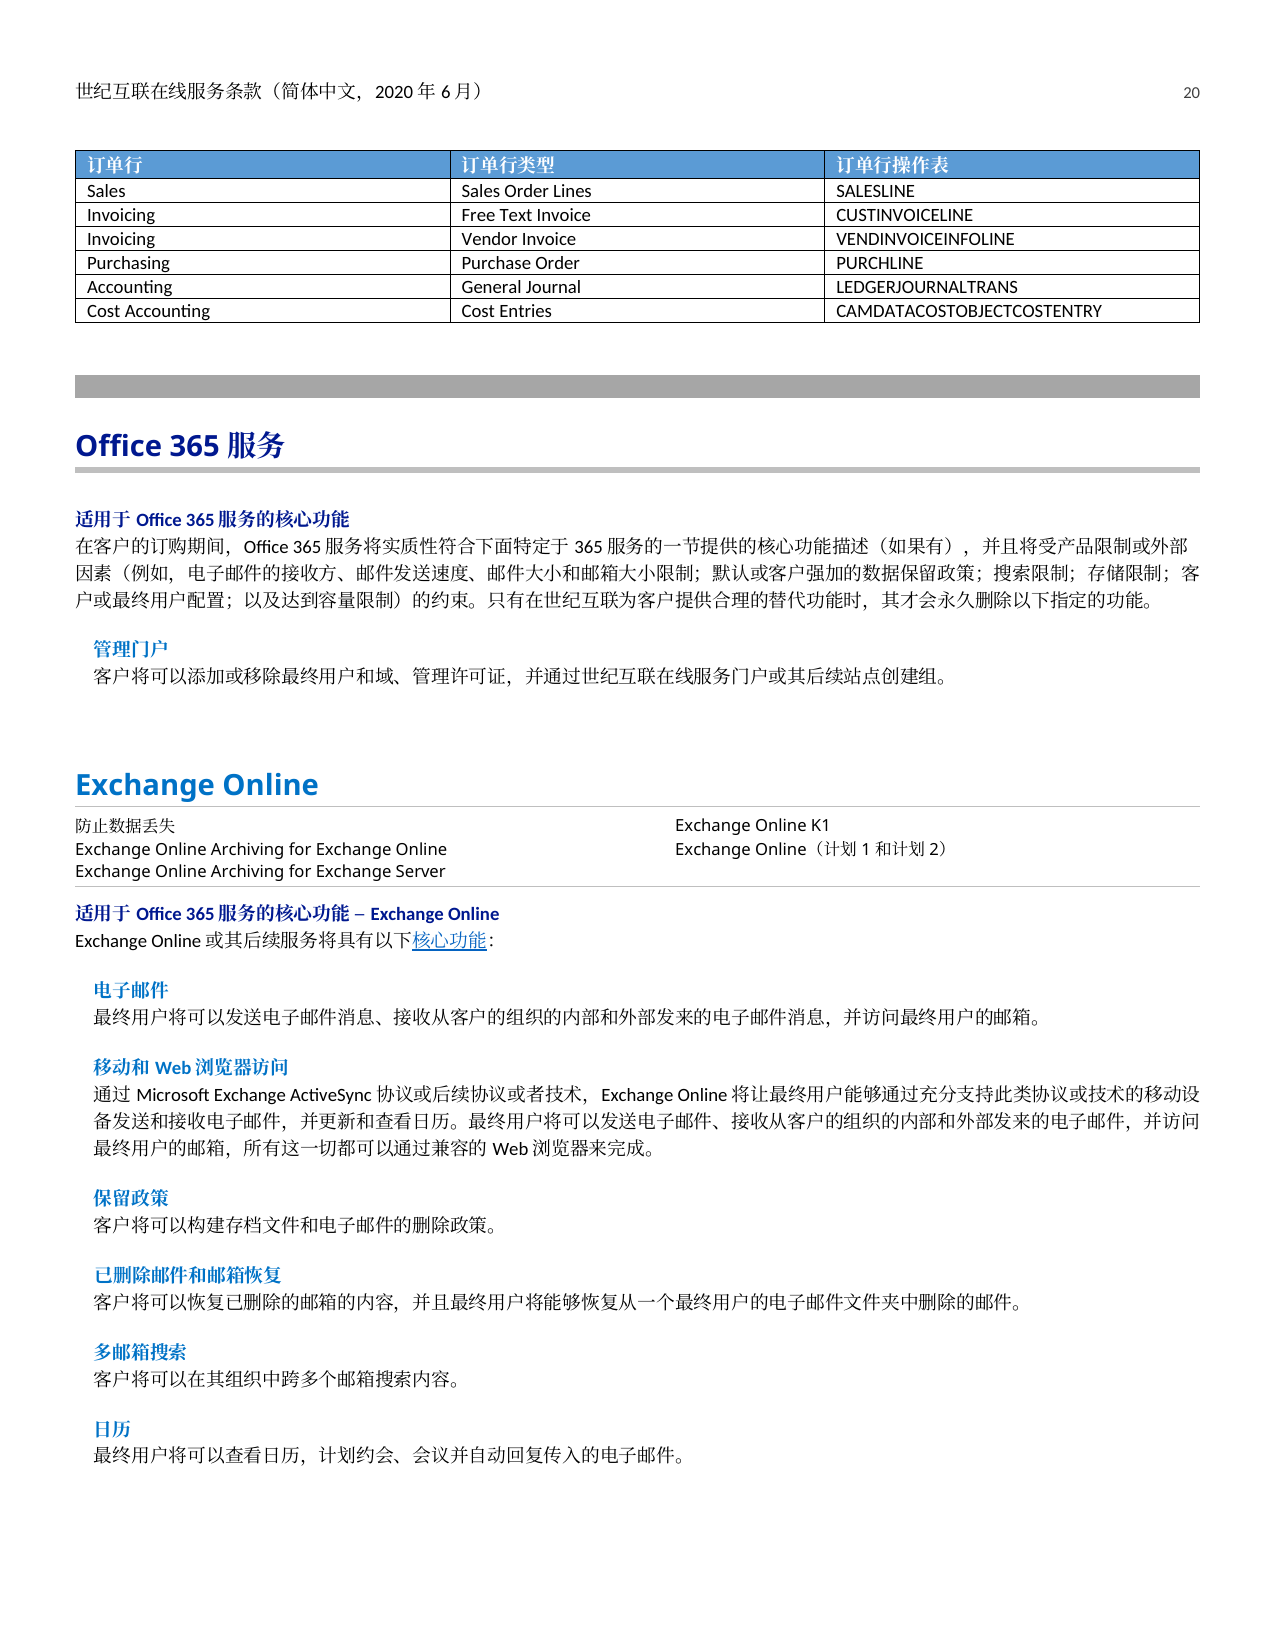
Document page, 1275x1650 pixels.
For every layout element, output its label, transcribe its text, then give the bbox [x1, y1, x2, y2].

list Exchange Online K1 [675, 813, 1200, 836]
subtitle Office 365 服务 [75, 423, 1200, 467]
list 日历 [94, 1414, 1211, 1441]
table_cell Cost Entries [451, 299, 824, 322]
list 多邮箱搜索 [94, 1337, 1211, 1364]
list 管理门户 [94, 635, 1200, 662]
table_cell Free Text Invoice [451, 203, 824, 226]
list 最终用户将可以查看日历，计划约会、会议并自动回复传入的电子邮件。 [94, 1441, 1211, 1468]
table_cell Sales [76, 179, 450, 202]
list 最终用户将可以发送电子邮件消息、接收从客户的组织的内部和外部发来的电子邮件消息，并访问最终用户的邮箱。 [94, 1003, 1211, 1030]
table_header 订单行类型 [451, 151, 824, 178]
list 客户将可以添加或移除最终用户和域、管理许可证，并通过世纪互联在线服务门户或其后续站点创建组。 [94, 662, 1200, 689]
table_cell Cost Accounting [76, 299, 450, 322]
list 防止数据丢失 [75, 813, 600, 837]
table_cell CUSTINVOICELINE [825, 203, 1199, 226]
list Exchange Online（计划 1 和计划 2） [675, 836, 1200, 860]
list 在客户的订购期间，Office 365 服务将实质性符合下面特定于 365 服务的一节提供的核心功能描述（如果有），并且将受产品限制或外部因素（例如，电子邮件的接收方、邮件发送速度、邮件大小和邮箱大小限制；默认或客户强加的数据保留政策；搜索限制；存储限制；客户或最终用户配置；以及达到容量限制）的约束。只有在世纪互联为客户提供合理的替代功能时，其才会永久删除以下指定的功能。 [75, 531, 1200, 612]
table_cell Purchase Order [451, 251, 824, 274]
table_cell LEDGERJOURNALTRANS [825, 275, 1199, 298]
table_cell VENDINVOICEINFOLINE [825, 227, 1199, 250]
list 客户将可以在其组织中跨多个邮箱搜索内容。 [94, 1364, 1211, 1391]
list 电子邮件 [94, 976, 1211, 1003]
list Exchange Online 或其后续服务将具有以下核心功能： [75, 926, 1200, 953]
list 移动和 Web 浏览器访问 [94, 1053, 1211, 1080]
table_cell Accounting [76, 275, 450, 298]
table_cell Sales Order Lines [451, 179, 824, 202]
list Exchange Online Archiving for Exchange Server [75, 860, 600, 883]
list 已删除邮件和邮箱恢复 [94, 1261, 1211, 1288]
subtitle Exchange Online [75, 764, 1200, 806]
table_cell Invoicing [76, 203, 450, 226]
list 保留政策 [94, 1184, 1211, 1211]
table_cell CAMDATACOSTOBJECTCOSTENTRY [825, 299, 1199, 322]
list Exchange Online Archiving for Exchange Online [75, 837, 600, 860]
table_cell SALESLINE [825, 179, 1199, 202]
table_cell Invoicing [76, 227, 450, 250]
table_cell Purchasing [76, 251, 450, 274]
table_cell General Journal [451, 275, 824, 298]
list 客户将可以构建存档文件和电子邮件的删除政策。 [94, 1211, 1211, 1238]
list 适用于 Office 365 服务的核心功能 [75, 504, 1200, 531]
table_cell Vendor Invoice [451, 227, 824, 250]
table_header 订单行操作表 [825, 151, 1199, 178]
list 通过 Microsoft Exchange ActiveSync 协议或后续协议或者技术，Exchange Online 将让最终用户能够通过充分支持此类协议或技术的移动设备发送和接收电子邮件，并更新和查看日历。最终用户将可以发送电子邮件、接收从客户的组织的内部和外部发来的电子邮件，并访问最终用户的邮箱，所有这一切都可以通过兼容的 Web 浏览器来完成。 [94, 1080, 1211, 1161]
list 客户将可以恢复已删除的邮箱的内容，并且最终用户将能够恢复从一个最终用户的电子邮件文件夹中删除的邮件。 [94, 1288, 1211, 1314]
table_cell PURCHLINE [825, 251, 1199, 274]
table_header 订单行 [76, 151, 450, 178]
list 适用于 Office 365 服务的核心功能 – Exchange Online [75, 899, 1200, 926]
